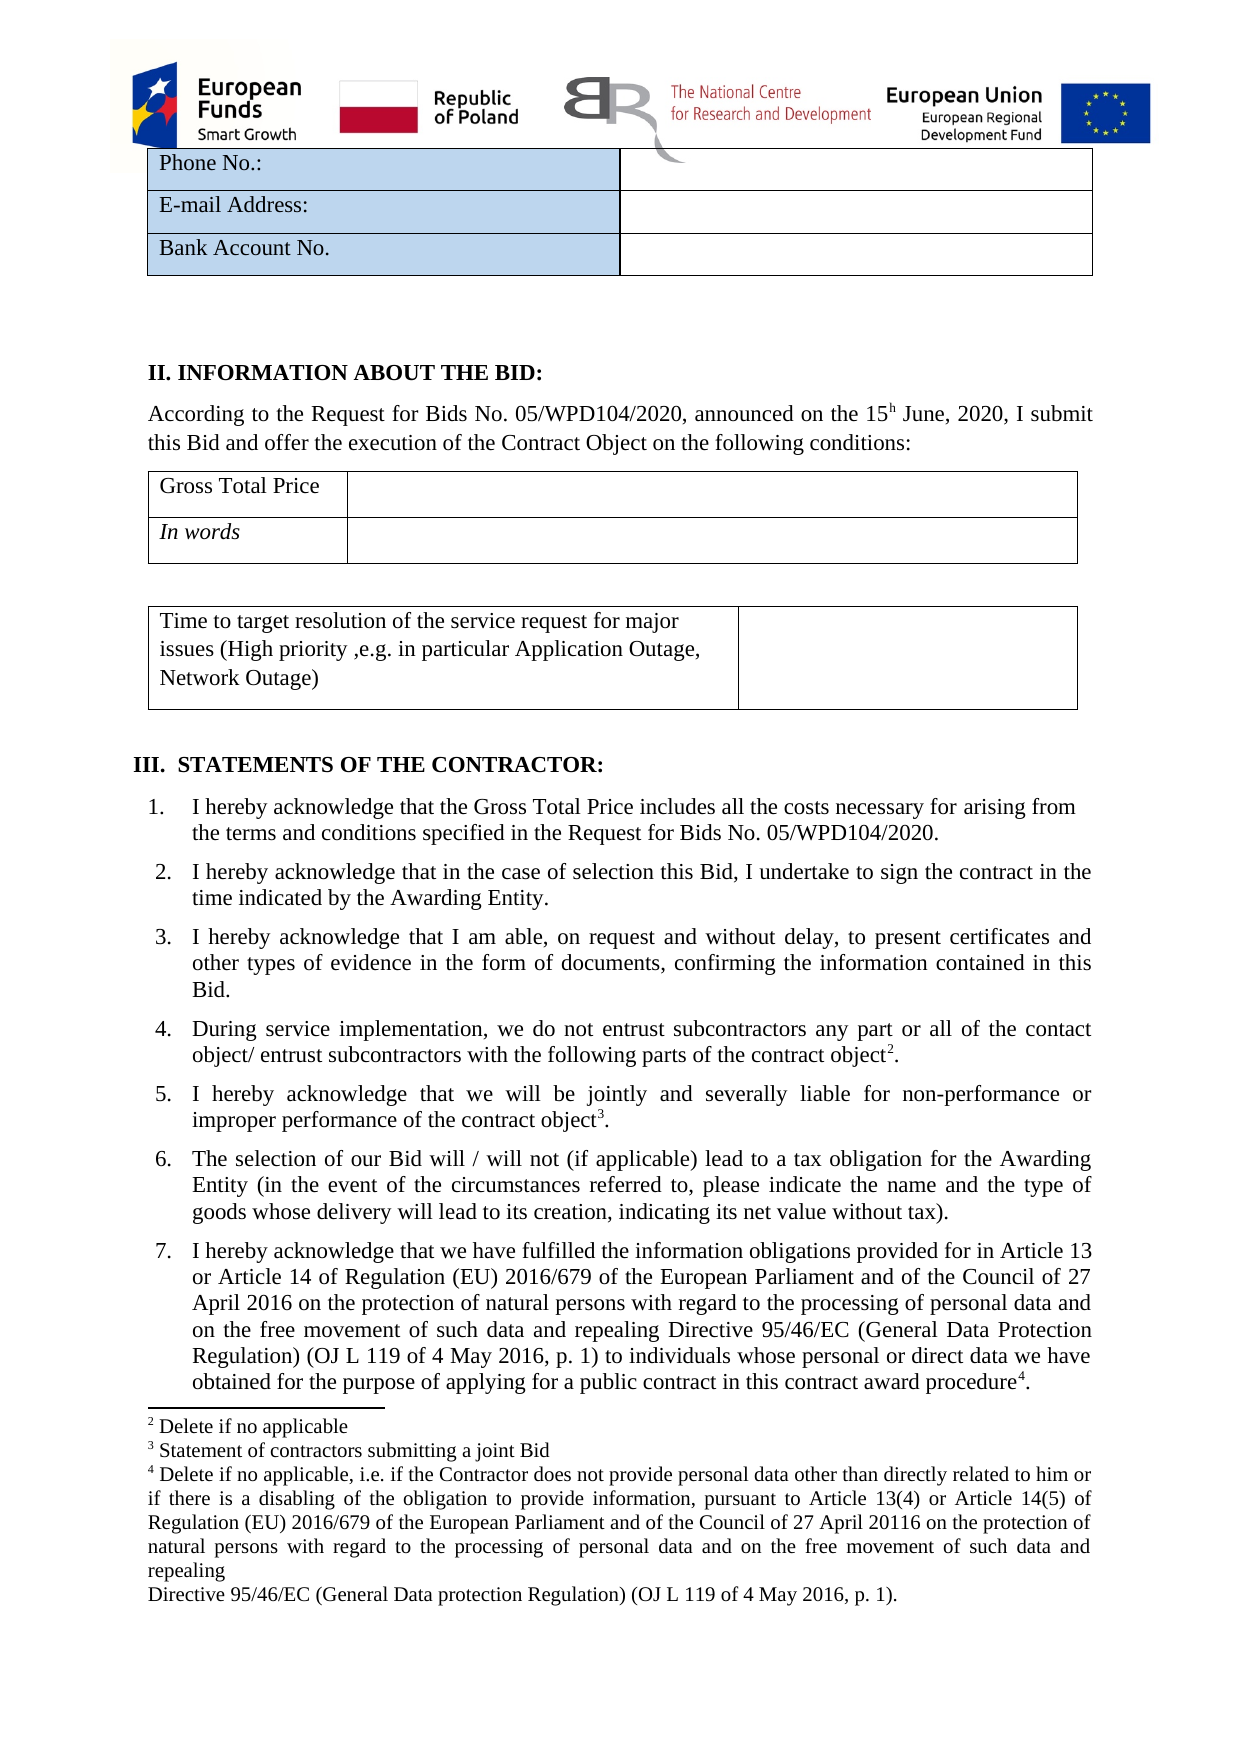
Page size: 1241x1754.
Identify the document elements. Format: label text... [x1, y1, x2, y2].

table_cell [348, 518, 1077, 563]
list During service implementation, we do not entrust subcontractors any part or all of the contact object/ entrust subcontractors with the following parts of the contract object. [155, 1015, 1093, 1067]
table_cell [621, 234, 1092, 275]
list The selection of our Bid will / will not (if applicable) lead to a tax obligation for the Awarding Entity (in the event of the circumstances referred to, please indicate the name and the type of goods whose delivery will lead to its creation, indicating its net value without tax). [155, 1145, 1093, 1224]
list INFORMATION ABOUT THE BID: [148, 359, 1093, 385]
list According to the Request for Bids No. 05/WPD104/2020, announced on the 15h June, 2020, I submit this Bid and offer the execution of the Contract Object on the following conditions: [148, 401, 1093, 456]
table_header Gross Total Price [149, 472, 347, 517]
list I hereby acknowledge that we will be jointly and severally liable for non-performance or improper performance of the contract object. [155, 1080, 1093, 1133]
list I hereby acknowledge that I am able, on request and without delay, to present certificates and other types of evidence in the form of documents, confirming the information contained in this Bid. [155, 923, 1093, 1002]
table_cell In words [149, 518, 347, 563]
list STATEMENTS OF THE CONTRACTOR: [133, 751, 1093, 778]
table_header [739, 607, 1077, 709]
table_header Time to target resolution of the service request for major issues (High priority ,e.g. in particular Application Outage, Network Outage) [149, 607, 738, 709]
table_header [348, 472, 1077, 517]
table_cell Bank Account No. [148, 234, 619, 275]
picture [564, 63, 1170, 163]
table_cell [621, 149, 1092, 190]
table_cell E-mail Address: [148, 191, 619, 233]
list I hereby acknowledge that we have fulfilled the information obligations provided for in Article 13 or Article 14 of Regulation (EU) 2016/679 of the European Parliament and of the Council of 27 April 2016 on the protection of natural persons with regard to the processing of personal data and on the free movement of such data and repealing Directive 95/46/EC (General Data Protection Regulation) (OJ L 119 of 4 May 2016, p. 1) to individuals whose personal or direct data we have obtained for the purpose of applying for a public contract in this contract award procedure. [155, 1237, 1093, 1395]
table_cell Phone No.: [148, 149, 619, 190]
list I hereby acknowledge that the Gross Total Price includes all the costs necessary for arising from the terms and conditions specified in the Request for Bids No. 05/WPD104/2020. [147, 793, 1093, 845]
table_cell [621, 191, 1092, 233]
list I hereby acknowledge that in the case of selection this Bid, I undertake to sign the contract in the time indicated by the Awarding Entity. [155, 858, 1093, 911]
picture [110, 39, 535, 173]
